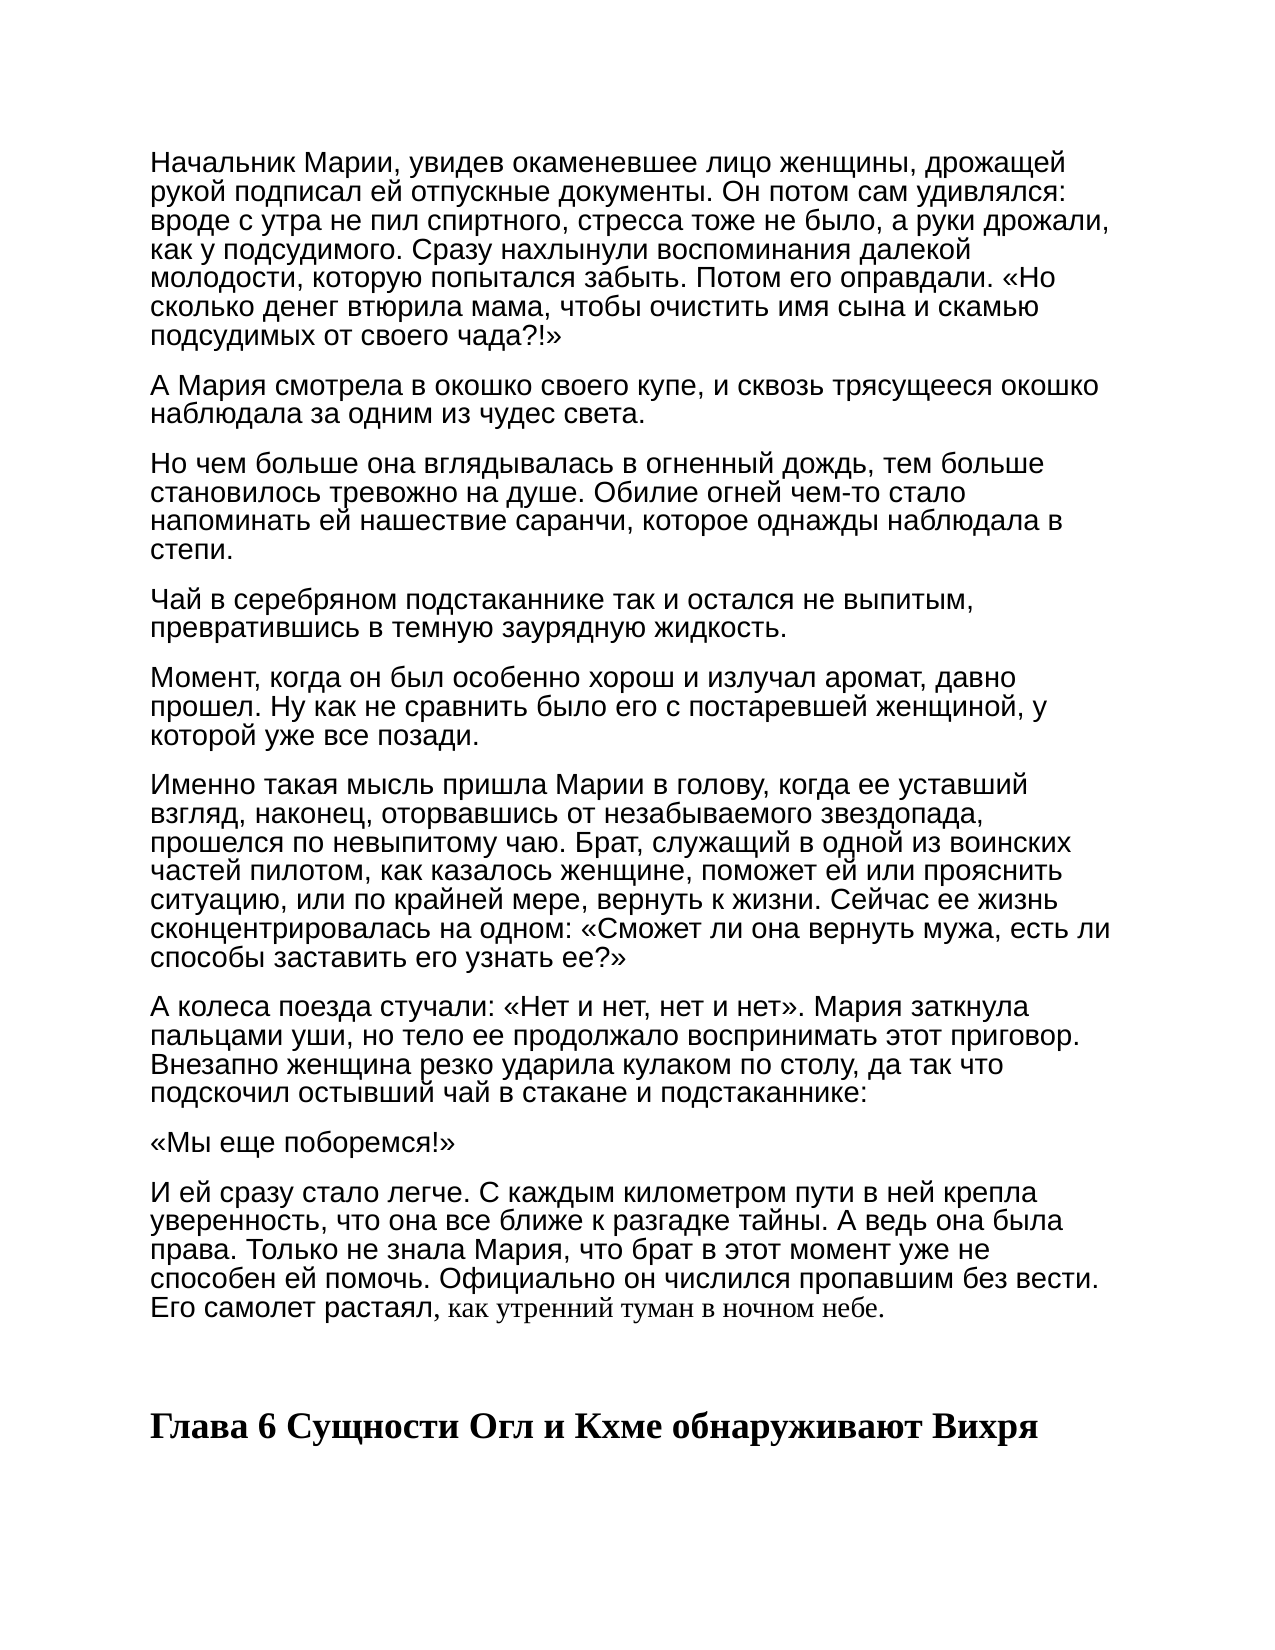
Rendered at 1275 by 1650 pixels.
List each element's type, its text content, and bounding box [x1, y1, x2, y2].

text Чай в серебряном подстаканнике так и остался не выпитым, превратившись в темную заурядную жидкость. [150, 586, 1125, 644]
text Момент, когда он был особенно хорош и излучал аромат, давно прошел. Ну как не сравнить было его с постаревшей женщиной, у которой уже все позади. [150, 664, 1125, 751]
text А Мария смотрела в окошко своего купе, и сквозь трясущееся окошко наблюдала за одним из чудес света. [150, 372, 1125, 429]
text А колеса поезда стучали: «Нет и нет, нет и нет». Мария заткнула пальцами уши, но тело ее продолжало воспринимать этот приговор. Внезапно женщина резко ударила кулаком по столу, да так что подскочил остывший чай в стакане и подстаканнике: [150, 994, 1125, 1109]
text Именно такая мысль пришла Марии в голову, когда ее уставший взгляд, наконец, оторвавшись от незабываемого звездопада, прошелся по невыпитому чаю. Брат, служащий в одной из воинских частей пилотом, как казалось женщине, поможет ей или прояснить ситуацию, или по крайней мере, вернуть к жизни. Сейчас ее жизнь сконцентрировалась на одном: «Сможет ли она вернуть мужа, есть ли способы заставить его узнать ее?» [150, 772, 1125, 973]
text Но чем больше она вглядывалась в огненный дождь, тем больше становилось тревожно на душе. Обилие огней чем-то стало напоминать ей нашествие саранчи, которое однажды наблюдала в степи. [150, 450, 1125, 565]
text «Мы еще поборемся!» [150, 1129, 1125, 1158]
text Глава 6 Сущности Огл и Кхме обнаруживают Вихря [150, 1418, 1125, 1443]
text И ей сразу стало легче. С каждым километром пути в ней крепла уверенность, что она все ближе к разгадке тайны. А ведь она была права. Только не знала Мария, что брат в этот момент уже не способен ей помочь. Официально он числился пропавшим без вести. Его самолет растаял, как утренний туман в ночном небе. [150, 1179, 1125, 1323]
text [150, 150, 1125, 351]
